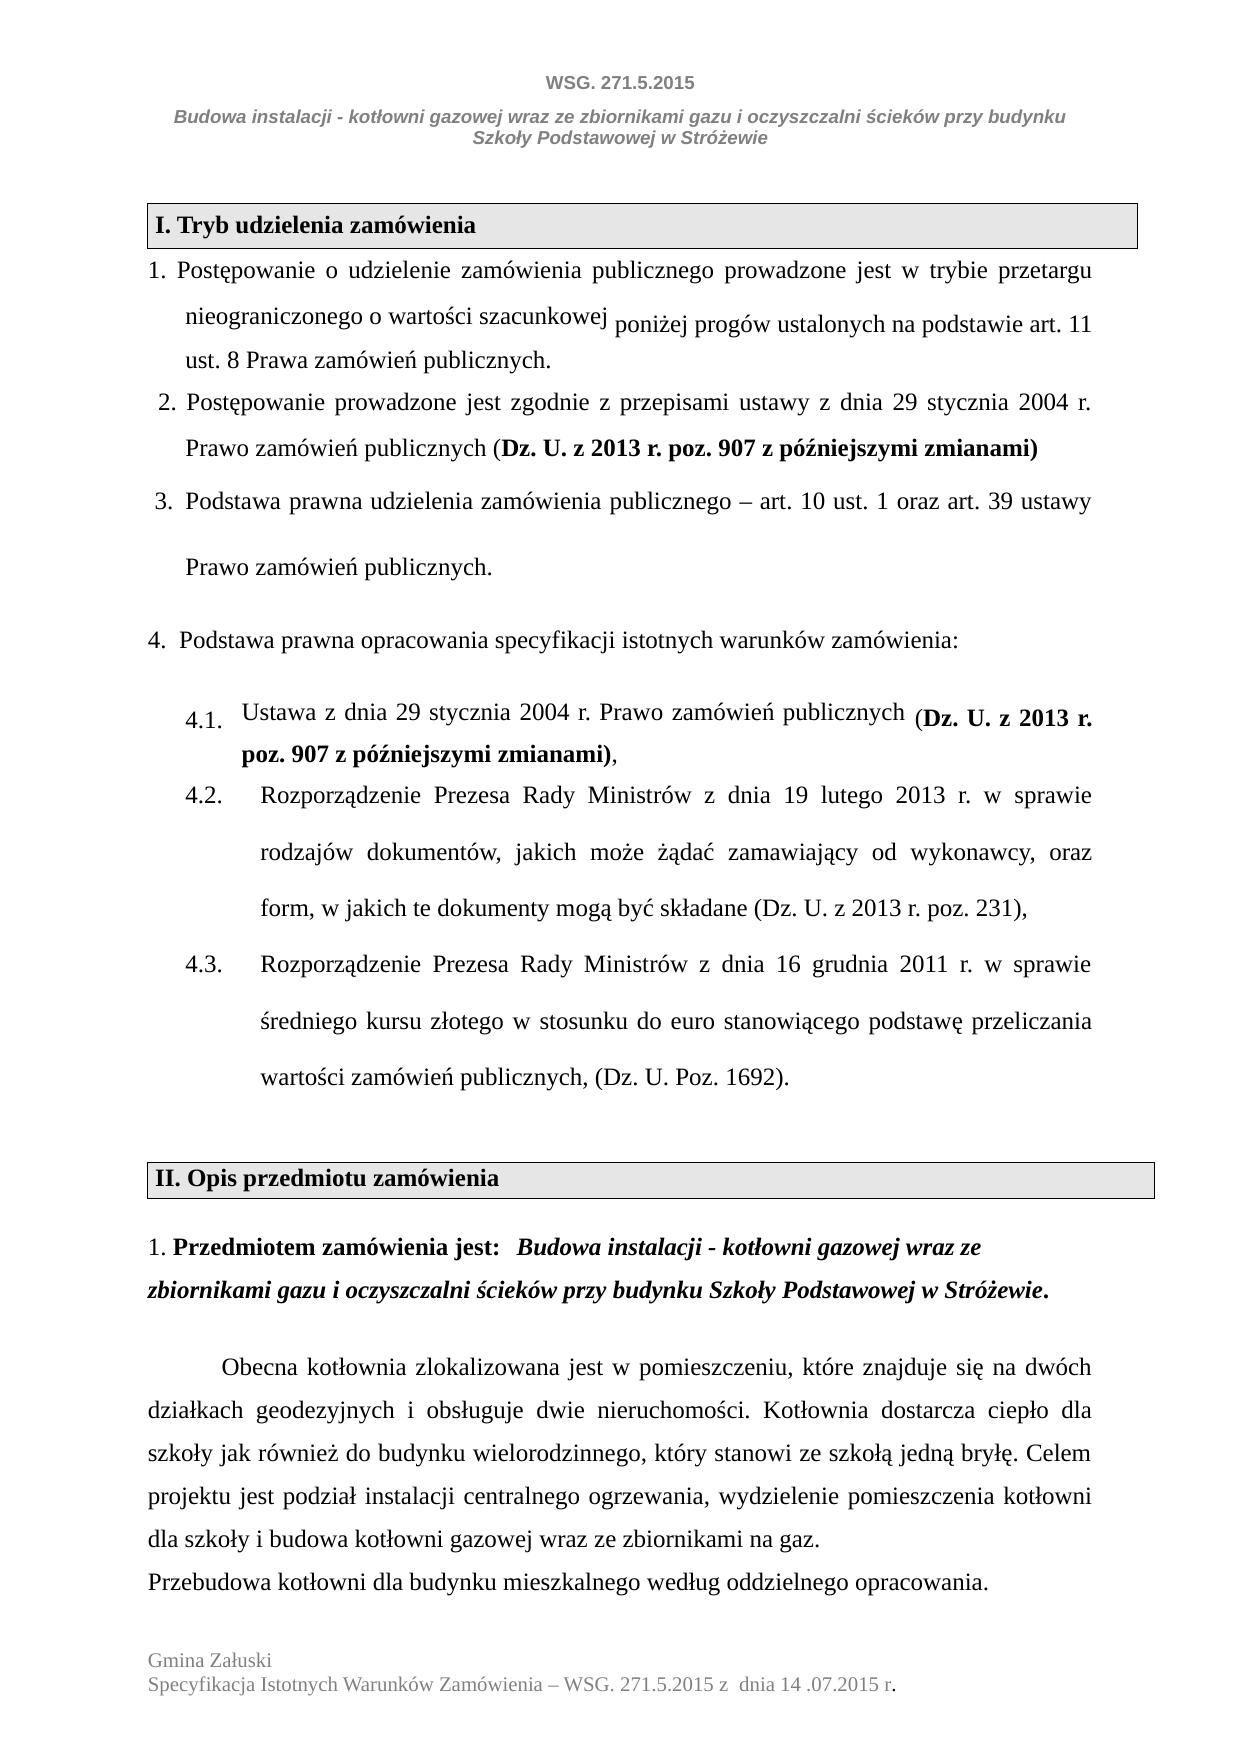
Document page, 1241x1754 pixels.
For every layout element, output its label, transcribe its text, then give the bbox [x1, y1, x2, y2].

text Obecna kotłownia zlokalizowana jest w pomieszczeniu, które znajduje się na dwóch działkach geodezyjnych i obsługuje dwie nieruchomości. Kotłownia dostarcza ciepło dla szkoły jak również do budynku wielorodzinnego, który stanowi ze szkołą jedną bryłę. Celem projektu jest podział instalacji centralnego ogrzewania, wydzielenie pomieszczenia kotłowni dla szkoły i budowa kotłowni gazowej wraz ze zbiornikami na gaz. [148, 1352, 1093, 1553]
table_header I. Tryb udzielenia zamówienia [148, 204, 1137, 248]
list Ustawa z dnia 29 stycznia 2004 r. Prawo zamówień publicznych (Dz. U. z 2013 r. poz. 907 z późniejszymi zmianami), [185, 697, 1093, 770]
text 1. Postępowanie o udzielenie zamówienia publicznego prowadzone jest w trybie przetargu nieograniczonego o wartości szacunkowej poniżej progów ustalonych na podstawie art. 11 ust. 8 Prawa zamówień publicznych. [148, 255, 1093, 376]
text Przebudowa kotłowni dla budynku mieszkalnego według oddzielnego opracowania. [148, 1567, 1093, 1596]
text 2. Postępowanie prowadzone jest zgodnie z przepisami ustawy z dnia 29 stycznia 2004 r. Prawo zamówień publicznych (Dz. U. z 2013 r. poz. 907 z późniejszymi zmianami) [129, 387, 1093, 464]
list Podstawa prawna udzielenia zamówienia publicznego – art. 10 ust. 1 oraz art. 39 ustawy Prawo zamówień publicznych. [154, 486, 1093, 610]
table_header II. Opis przedmiotu zamówienia [148, 1163, 1154, 1198]
text 1. Przedmiotem zamówienia jest: Budowa instalacji - kotłowni gazowej wraz ze zbiornikami gazu i oczyszczalni ścieków przy budynku Szkoły Podstawowej w Stróżewie. [148, 1232, 1093, 1304]
list Rozporządzenie Prezesa Rady Ministrów z dnia 19 lutego 2013 r. w sprawie rodzajów dokumentów, jakich może żądać zamawiający od wykonawcy, oraz form, w jakich te dokumenty mogą być składane (Dz. U. z 2013 r. poz. 231), [185, 781, 1093, 942]
list Rozporządzenie Prezesa Rady Ministrów z dnia 16 grudnia 2011 r. w sprawie średniego kursu złotego w stosunku do euro stanowiącego podstawę przeliczania wartości zamówień publicznych, (Dz. U. Poz. 1692). [185, 949, 1093, 1111]
text 4. Podstawa prawna opracowania specyfikacji istotnych warunków zamówienia: [148, 625, 1093, 682]
